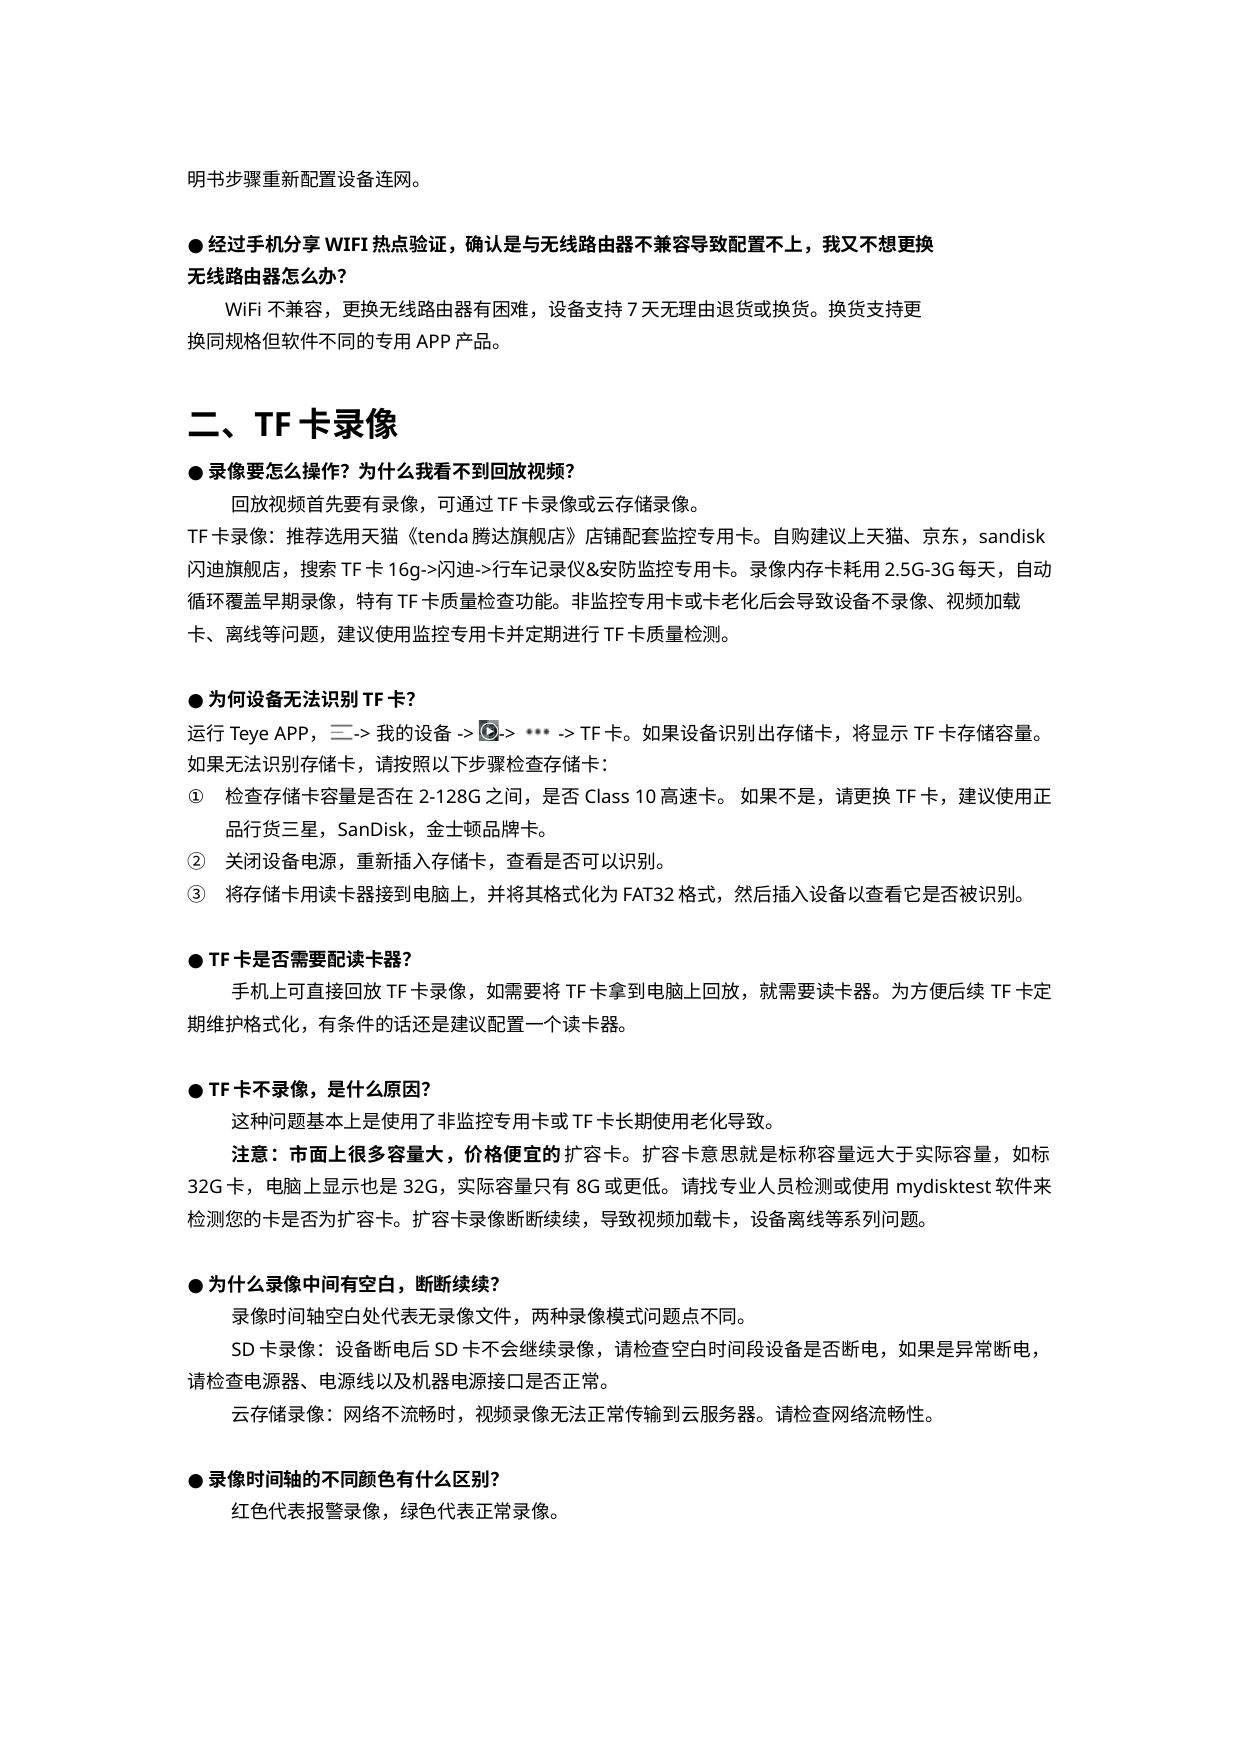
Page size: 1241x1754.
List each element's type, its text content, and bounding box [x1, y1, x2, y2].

text ● 录像要怎么操作？为什么我看不到回放视频？ [187, 454, 1053, 487]
text 明书步骤重新配置设备连网。 [187, 162, 1053, 194]
list 检查存储卡容量是否在2-128G之间，是否 Class 10高速卡。 如果不是，请更换TF卡，建议使用正品行货三星，SanDisk，金士顿品牌卡。 [187, 779, 1053, 844]
text 录像时间轴空白处代表无录像文件，两种录像模式问题点不同。 [187, 1299, 1053, 1332]
text 红色代表报警录像，绿色代表正常录像。 [187, 1494, 1053, 1527]
text 云存储录像：网络不流畅时，视频录像无法正常传输到云服务器。请检查网络流畅性。 [187, 1397, 1053, 1429]
list TF卡录像 [187, 389, 1053, 454]
text ● 为何设备无法识别TF卡？ [187, 682, 1053, 714]
text 无线路由器怎么办？ [187, 259, 1053, 292]
text ● 为什么录像中间有空白，断断续续？ [187, 1267, 1053, 1299]
text ● TF卡不录像，是什么原因？ 这种问题基本上是使用了非监控专用卡或TF卡长期使用老化导致。 [187, 1072, 1053, 1137]
text 回放视频首先要有录像，可通过TF卡录像或云存储录像。 [187, 487, 1053, 519]
text 手机上可直接回放TF卡录像，如需要将TF卡拿到电脑上回放，就需要读卡器。为方便后续TF卡定期维护格式化，有条件的话还是建议配置一个读卡器。 [187, 974, 1053, 1039]
list TF卡录像：推荐选用天猫《tenda腾达旗舰店》店铺配套监控专用卡。自购建议上天猫、京东，sandisk闪迪旗舰店，搜索TF卡16g->闪迪->行车记录仪&安防监控专用卡。录像内存卡耗用2.5G-3G每天，自动循环覆盖早期录像，特有TF卡质量检查功能。非监控专用卡或卡老化后会导致设备不录像、视频加载卡、离线等问题，建议使用监控专用卡并定期进行TF卡质量检测。 [187, 519, 1053, 649]
text WiFi 不兼容，更换无线路由器有困难，设备支持7天无理由退货或换货。换货支持更 [187, 292, 1053, 324]
text ● 录像时间轴的不同颜色有什么区别？ [187, 1462, 1053, 1494]
picture [328, 715, 354, 741]
picture [520, 724, 559, 741]
list 将存储卡用读卡器接到电脑上，并将其格式化为FAT32格式，然后插入设备以查看它是否被识别。 [187, 877, 1053, 909]
text 运行Teye APP，-> 我的设备 -> -> -> TF卡。如果设备识别出存储卡，将显示TF卡存储容量。如果无法识别存储卡，请按照以下步骤检查存储卡： [187, 714, 1053, 779]
text ● 经过手机分享WIFI热点验证，确认是与无线路由器不兼容导致配置不上，我又不想更换 [187, 227, 1053, 259]
text SD卡录像：设备断电后SD卡不会继续录像，请检查空白时间段设备是否断电，如果是异常断电，请检查电源器、电源线以及机器电源接口是否正常。 [187, 1332, 1053, 1397]
picture [478, 720, 499, 741]
text 换同规格但软件不同的专用APP产品。 [187, 324, 1053, 357]
text ● TF卡是否需要配读卡器？ [187, 942, 1053, 974]
list 关闭设备电源，重新插入存储卡，查看是否可以识别。 [187, 844, 1053, 877]
text 注意：市面上很多容量大，价格便宜的扩容卡。扩容卡意思就是标称容量远大于实际容量，如标32G卡，电脑上显示也是32G，实际容量只有8G或更低。请找专业人员检测或使用mydisktest软件来检测您的卡是否为扩容卡。扩容卡录像断断续续，导致视频加载卡，设备离线等系列问题。 [187, 1137, 1053, 1234]
